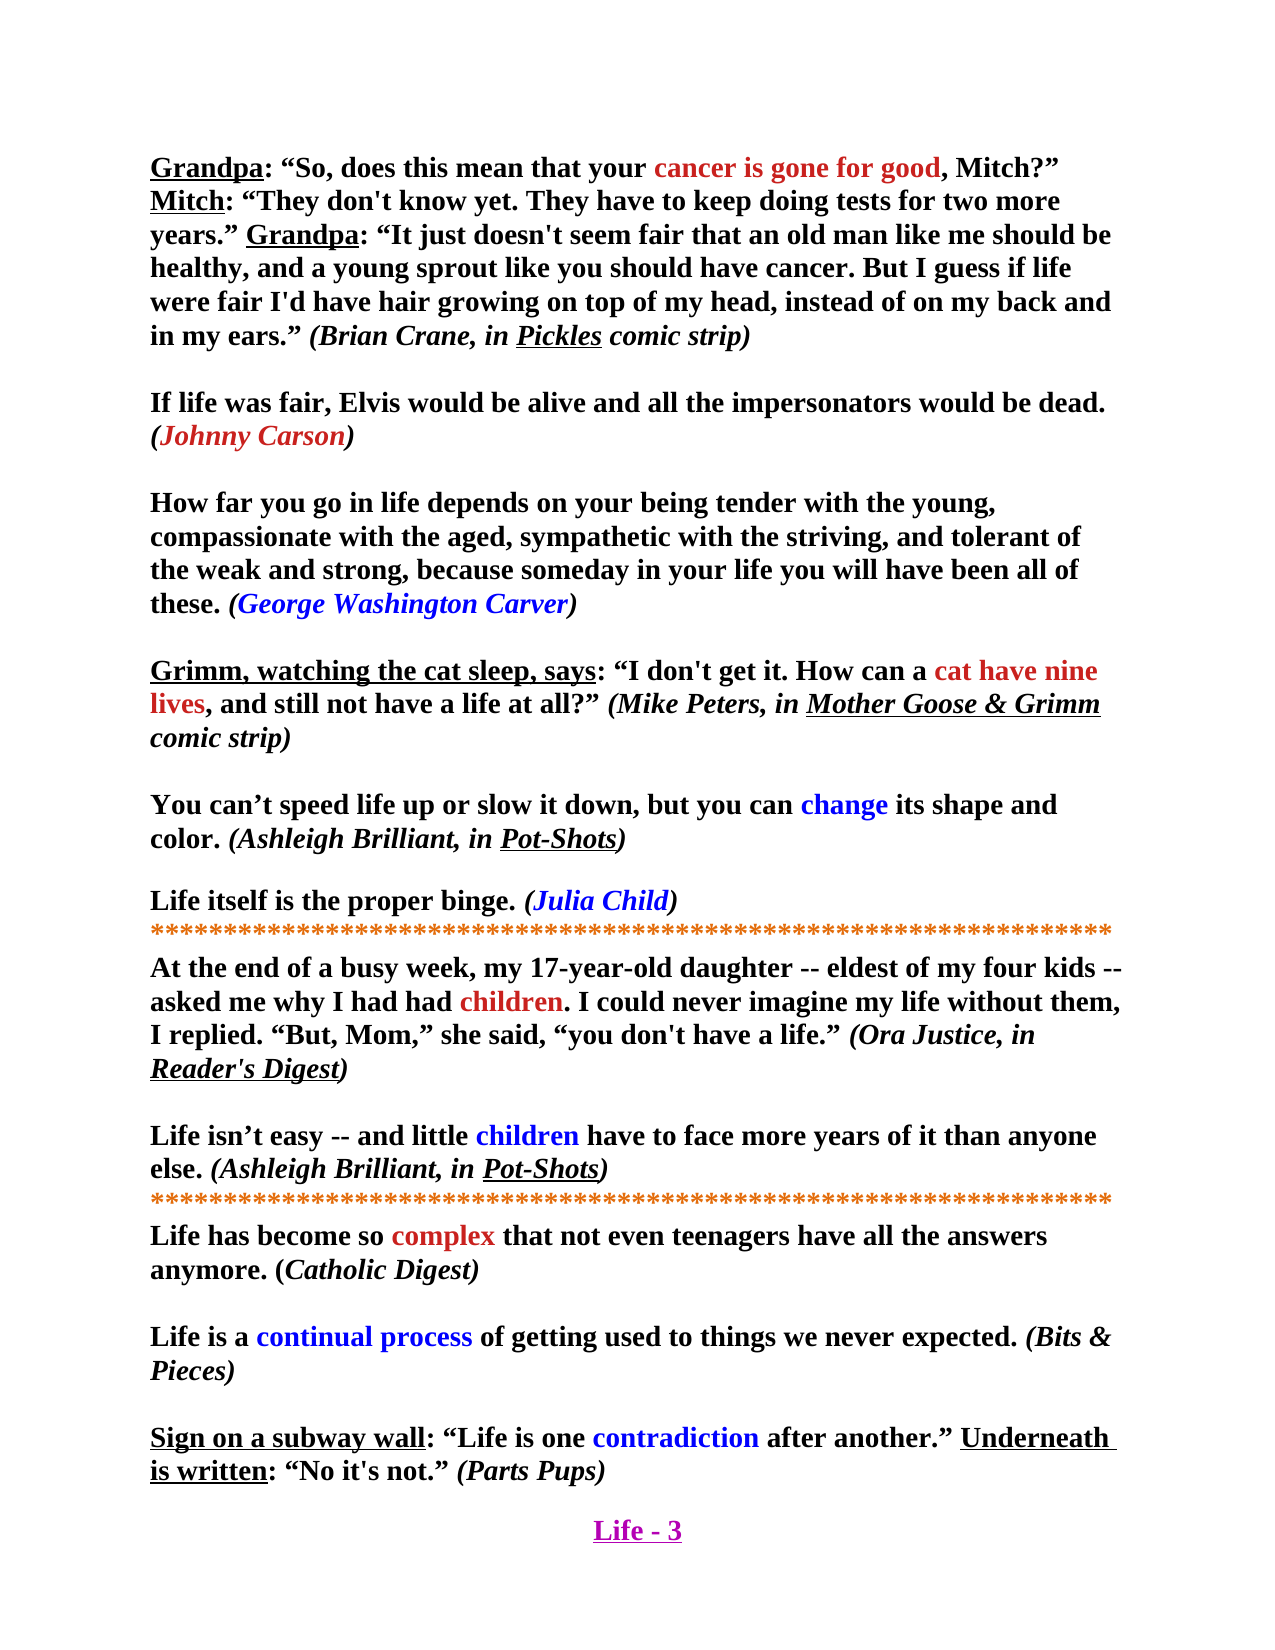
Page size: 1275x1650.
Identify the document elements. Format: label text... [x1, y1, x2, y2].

text Life has become so complex that not even teenagers have all the answers anymore. (Catholic Digest) [150, 1218, 1125, 1286]
text If life was fair, Elvis would be alive and all the impersonators would be dead. (Johnny Carson) [150, 385, 1125, 452]
text Sign on a subway wall: “Life is one contradiction after another.” Underneath is written: “No it's not.” (Parts Pups) [150, 1420, 1125, 1487]
text Life itself is the proper binge. (Julia Child) [150, 883, 1125, 917]
text ****************************************************************** [150, 917, 1125, 950]
text Life is a continual process of getting used to things we never expected. (Bits & Pieces) [150, 1319, 1125, 1386]
text How far you go in life depends on your being tender with the young, compassionate with the aged, sympathetic with the striving, and tolerant of the weak and strong, because someday in your life you will have been all of these. (George Washington Carver) [150, 485, 1125, 619]
text ****************************************************************** [150, 1185, 1125, 1218]
text At the end of a busy week, my 17-year-old daughter -- eldest of my four kids -- asked me why I had had children. I could never imagine my life without them, I replied. “But, Mom,” she said, “you don't have a life.” (Ora Justice, in Reader's Digest) [150, 950, 1125, 1084]
text Grandpa: “So, does this mean that your cancer is gone for good, Mitch?” Mitch: “They don't know yet. They have to keep doing tests for two more years.” Grandpa: “It just doesn't seem fair that an old man like me should be healthy, and a young sprout like you should have cancer. But I guess if life were fair I'd have hair growing on top of my head, instead of on my back and in my ears.” (Brian Crane, in Pickles comic strip) [150, 150, 1125, 351]
text Grimm, watching the cat sleep, says: “I don't get it. How can a cat have nine lives, and still not have a life at all?” (Mike Peters, in Mother Goose & Grimm comic strip) [150, 653, 1125, 754]
text You can’t speed life up or slow it down, but you can change its shape and color. (Ashleigh Brilliant, in Pot-Shots) [150, 787, 1125, 883]
text Life isn’t easy -- and little children have to face more years of it than anyone else. (Ashleigh Brilliant, in Pot-Shots) [150, 1118, 1125, 1185]
